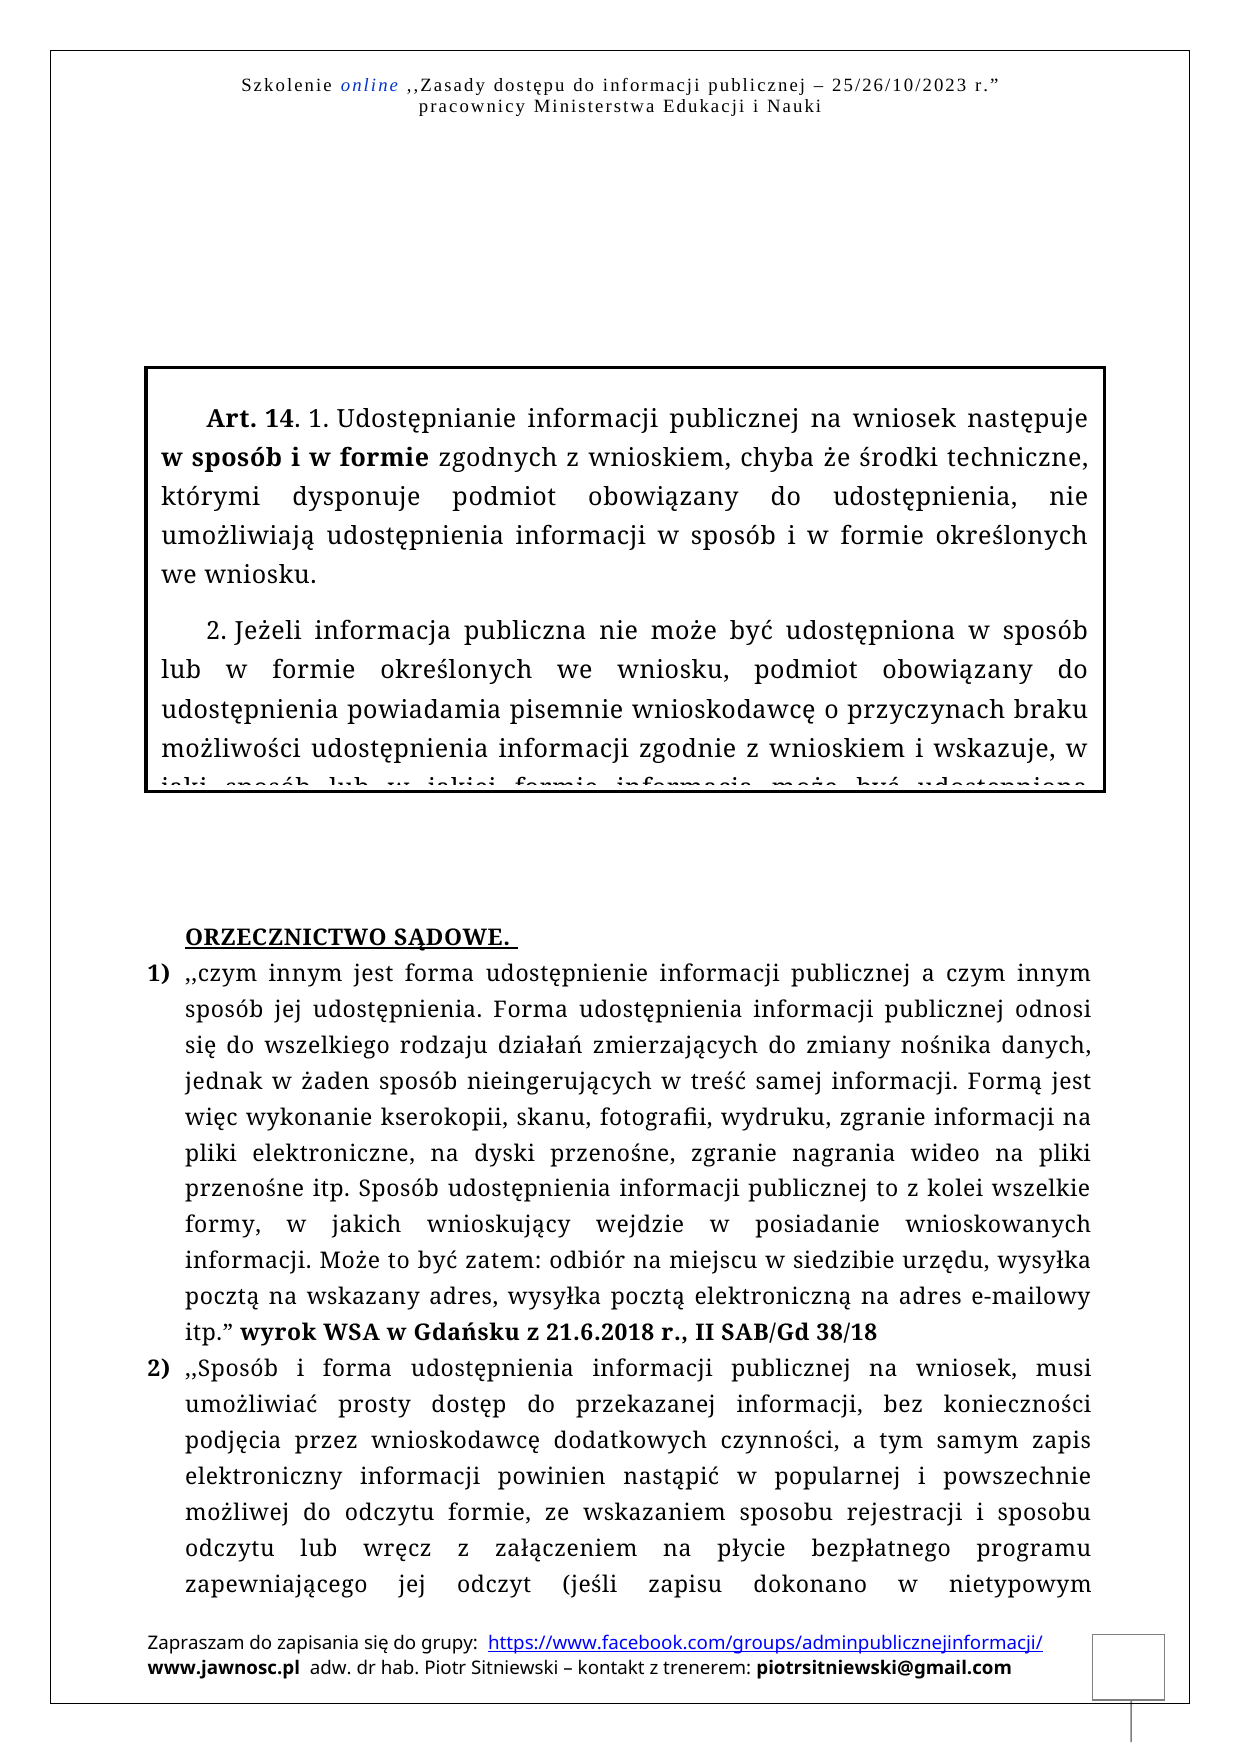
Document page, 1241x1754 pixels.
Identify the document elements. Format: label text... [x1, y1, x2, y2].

list ORZECZNICTWO SĄDOWE. [185, 921, 1093, 952]
list ,,czym innym jest forma udostępnienie informacji publicznej a czym innym sposób jej udostępnienia. Forma udostępnienia informacji publicznej odnosi się do wszelkiego rodzaju działań zmierzających do zmiany nośnika danych, jednak w żaden sposób nieingerujących w treść samej informacji. Formą jest więc wykonanie kserokopii, skanu, fotografii, wydruku, zgranie informacji na pliki elektroniczne, na dyski przenośne, zgranie nagrania wideo na pliki przenośne itp. Sposób udostępnienia informacji publicznej to z kolei wszelkie formy, w jakich wnioskujący wejdzie w posiadanie wnioskowanych informacji. Może to być zatem: odbiór na miejscu w siedzibie urzędu, wysyłka pocztą na wskazany adres, wysyłka pocztą elektroniczną na adres e-mailowy itp.” wyrok WSA w Gdańsku z 21.6.2018 r., II SAB/Gd 38/18 [147, 957, 1093, 1347]
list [147, 1352, 1093, 1599]
